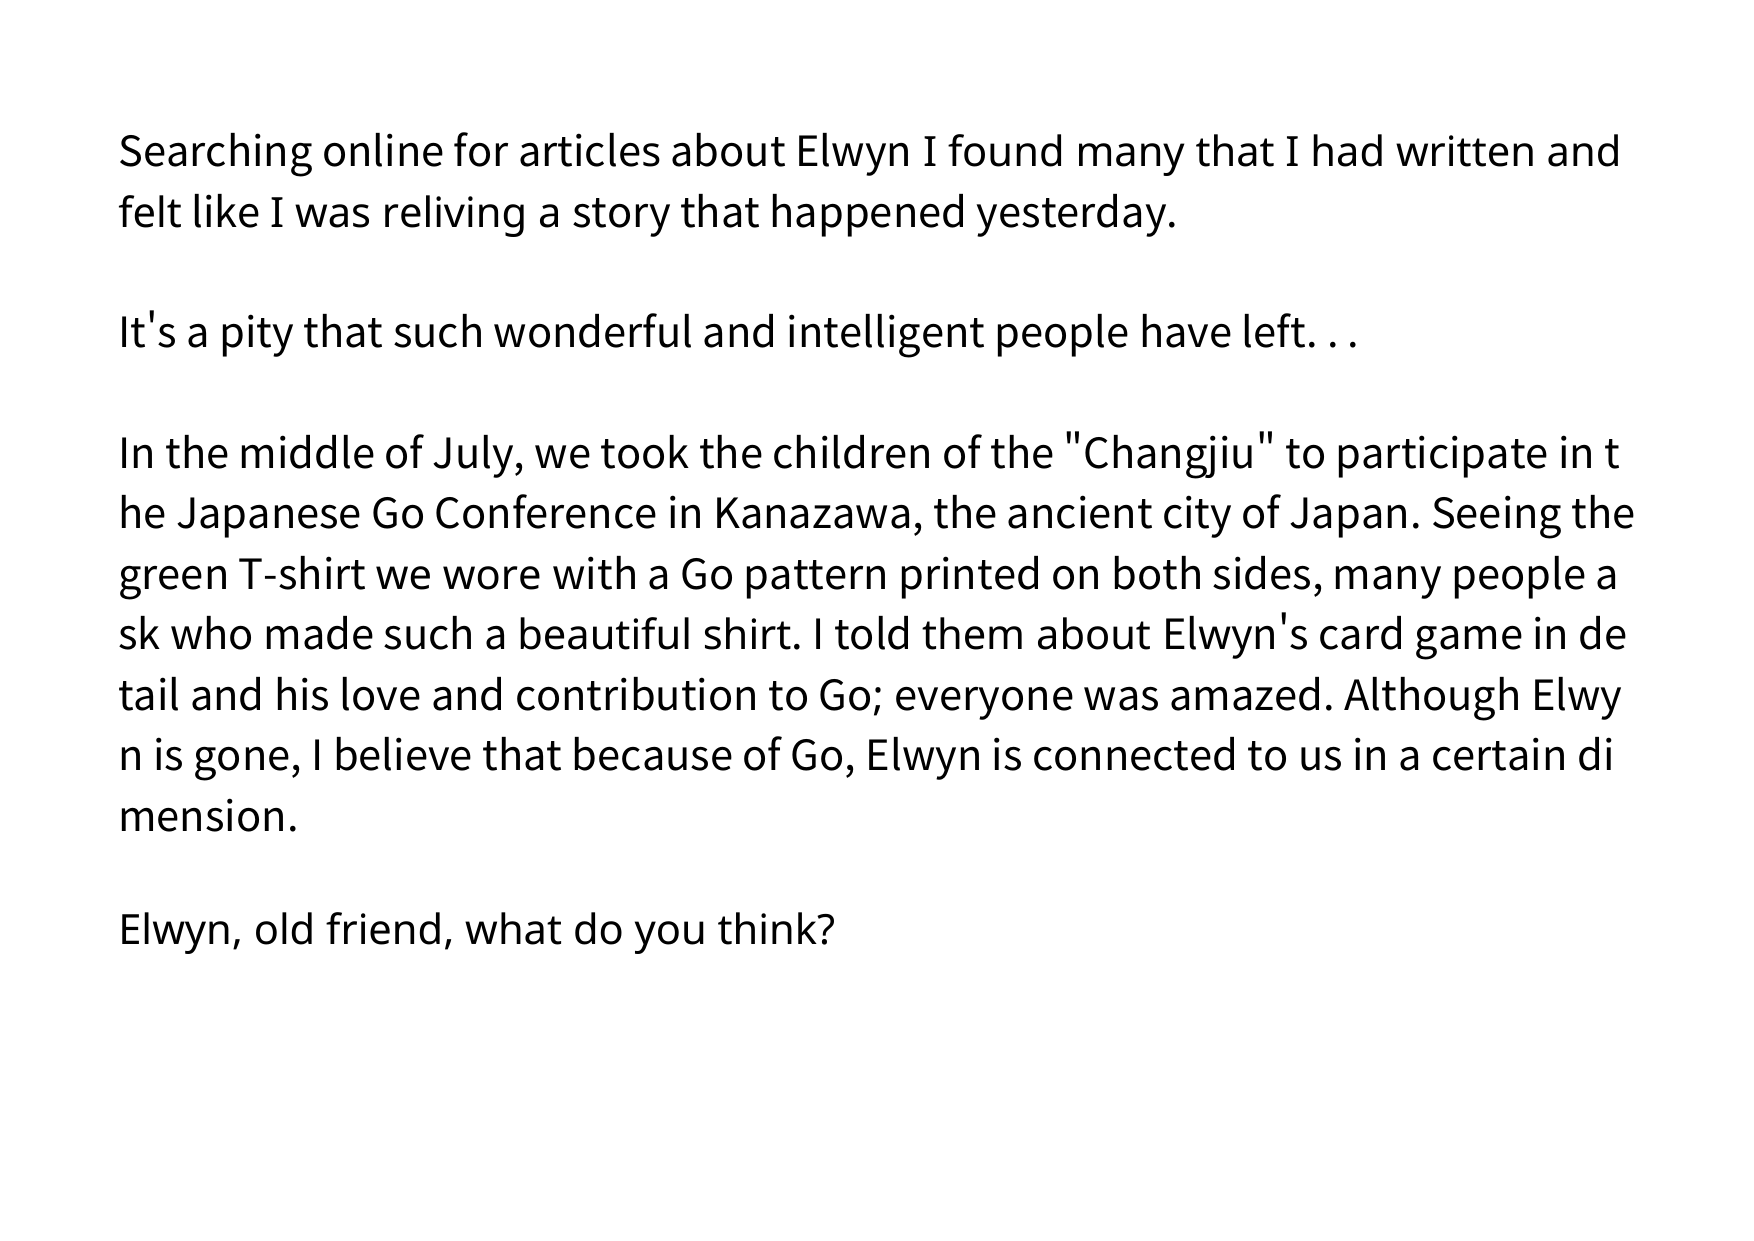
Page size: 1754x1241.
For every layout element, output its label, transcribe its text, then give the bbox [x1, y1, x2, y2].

text Elwyn, old friend, what do you think? [118, 900, 1636, 957]
text In the middle of July, we took the children of the "Changjiu" to participate in the Japanese Go Conference in Kanazawa, the ancient city of Japan. Seeing the green T-shirt we wore with a Go pattern printed on both sides, many people ask who made such a beautiful shirt. I told them about Elwyn's card game in detail and his love and contribution to Go; everyone was amazed. Although Elwyn is gone, I believe that because of Go, Elwyn is connected to us in a certain dimension. [118, 420, 1636, 843]
text It's a pity that such wonderful and intelligent people have left. . . [118, 299, 1636, 360]
text Searching online for articles about Elwyn I found many that I had written and felt like I was reliving a story that happened yesterday. [118, 118, 1636, 239]
